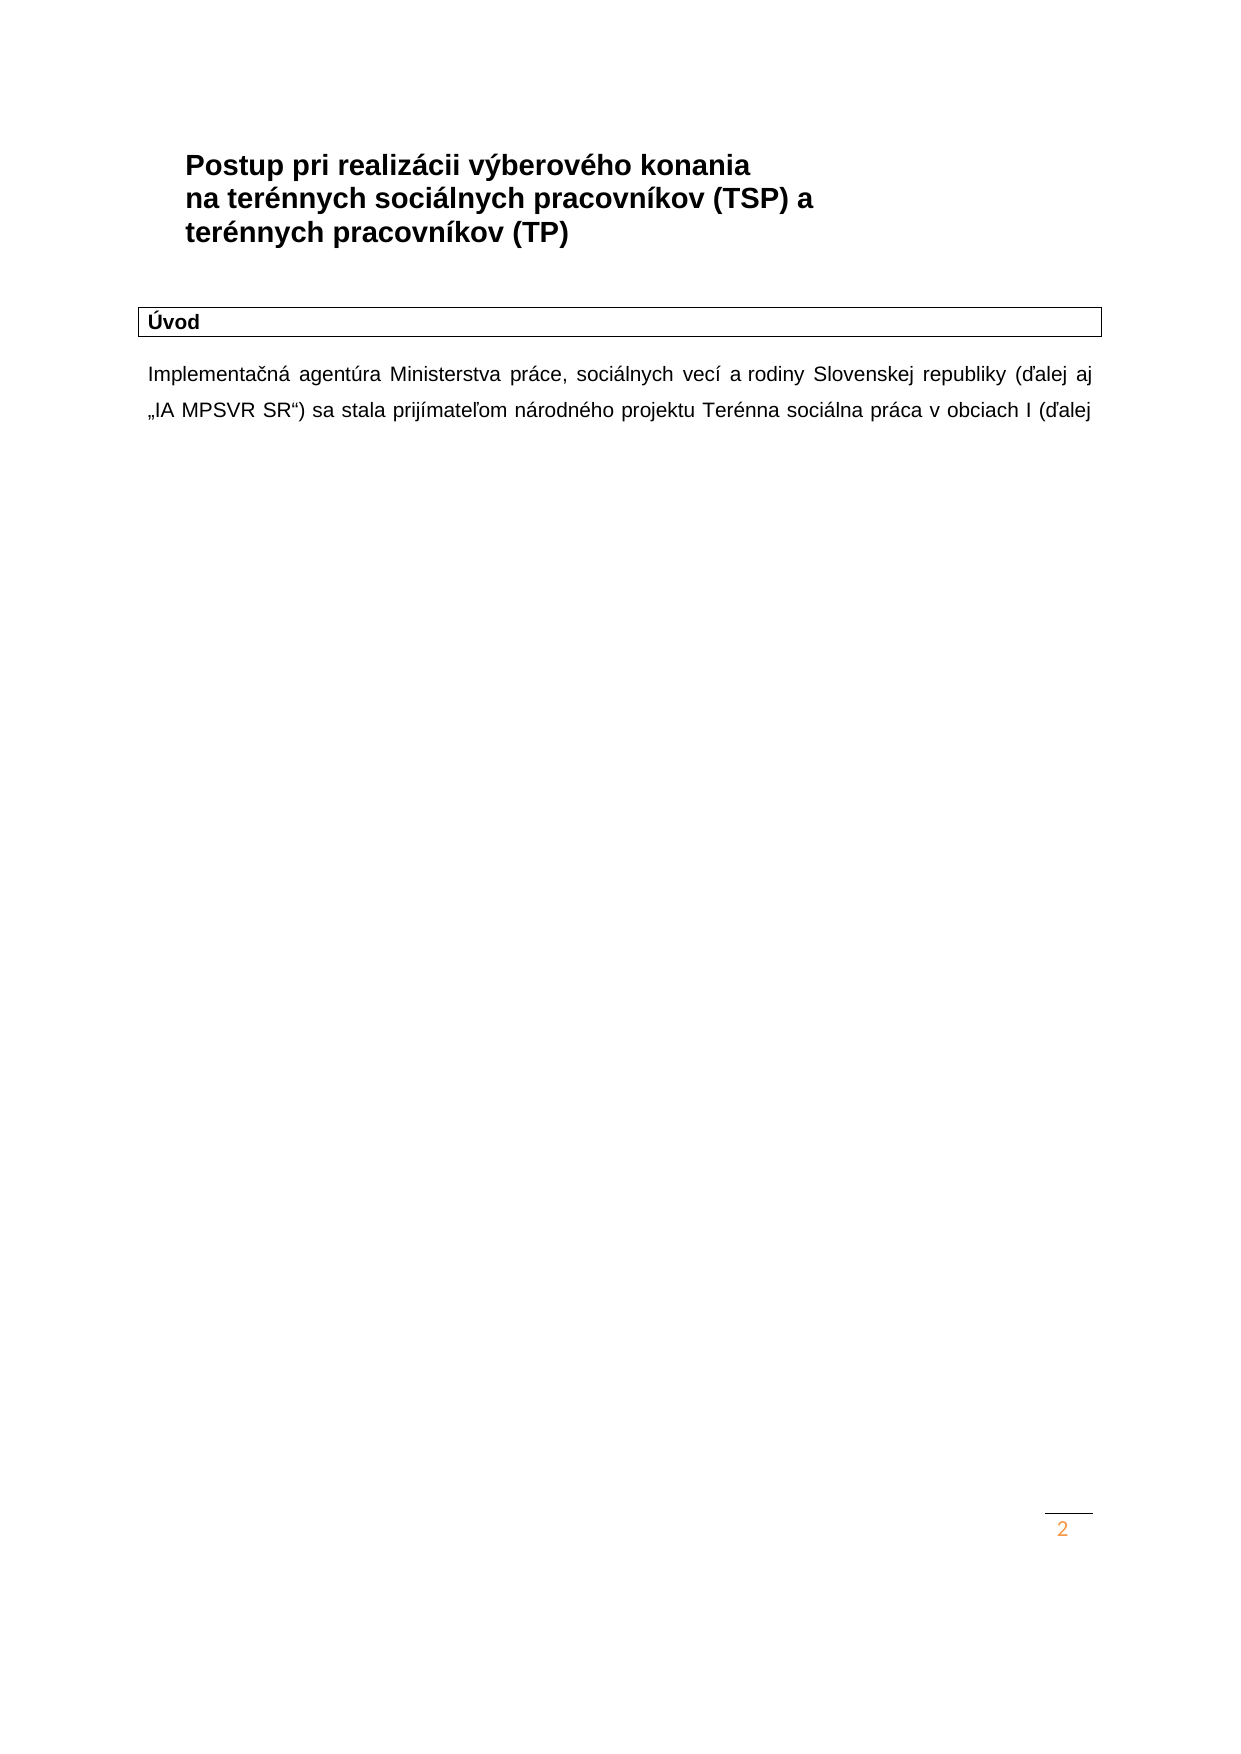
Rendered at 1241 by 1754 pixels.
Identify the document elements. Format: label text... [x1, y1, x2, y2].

text Úvod [139, 308, 1101, 336]
text Implementačná agentúra Ministerstva práce, sociálnych vecí a rodiny Slovenskej republiky (ďalej aj „IA MPSVR SR“) sa stala prijímateľom národného projektu Terénna sociálna práca v obciach I (ďalej aj „NP TSP I“), financovaného z Operačného programu Ľudské zdroje. V rámci NP TSP I IA MPSVR SR poskytuje obciam/MVO finančné prostriedky na výkon terénnej sociálnej práce v súlade so Zmluvou o spolupráci, uzavretou medzi IA MPSVR SR a obcou/MVO (ďalej aj „Zmluva“) a Príručkou pre spolupracujúce subjekty zapojené do NP TSP I (ďalej len „Príručka“). V rámci výkonu terénnej sociálnej práce obec/MVO zamestnáva terénnych sociálnych pracovníkov (ďalej aj „TSP“) a terénnych pracovníkov (ďalej aj „TP“). Pracovnoprávne vzťahy medzi obcou/MVO ako zamestnávateľom a TSP a TP ako zamestnancami sú upravené najmä nasledujúcimi zákonmi, ktorými sa musí zamestnávateľ aj zamestnanec riadiť: [148, 361, 1093, 421]
text Postup pri realizácii výberového konania na terénnych sociálnych pracovníkov (TSP) a terénnych pracovníkov (TP) [185, 148, 1093, 248]
